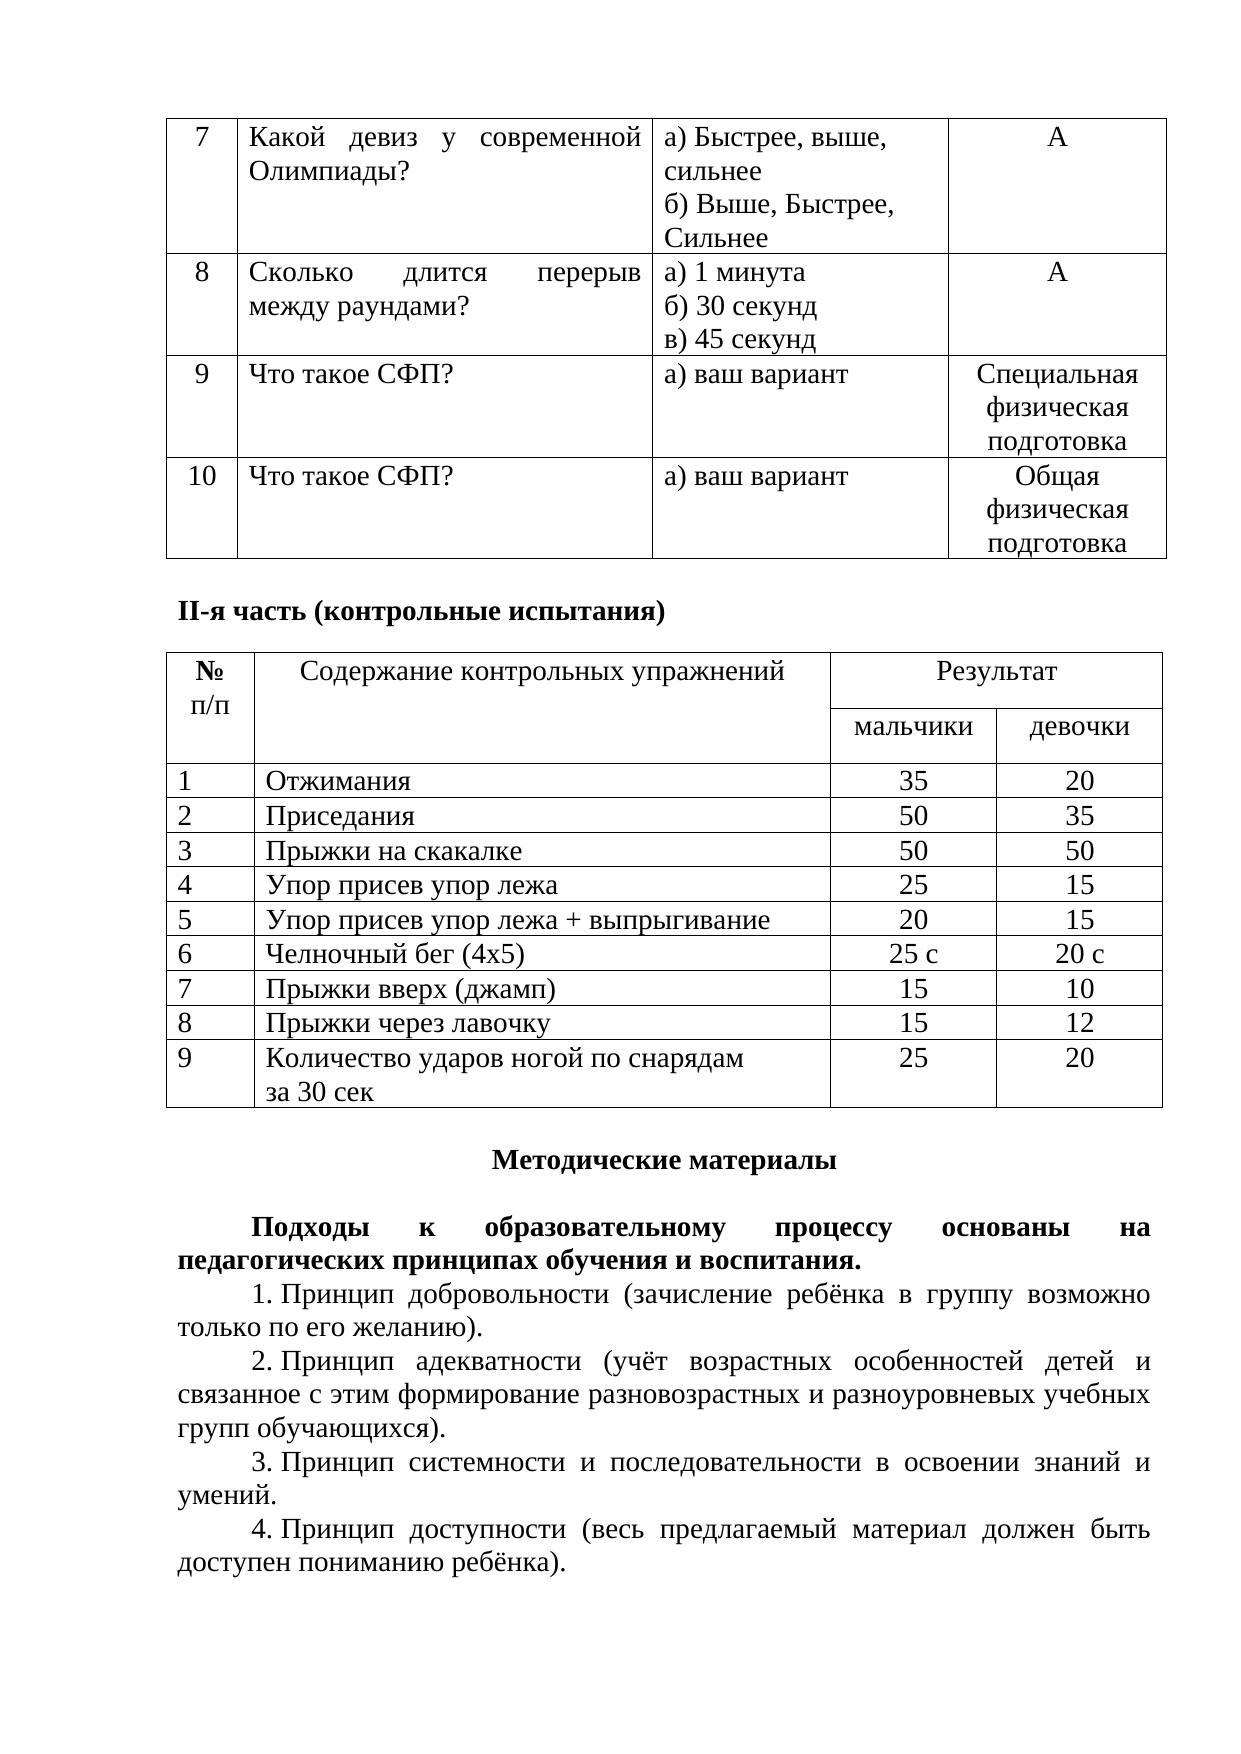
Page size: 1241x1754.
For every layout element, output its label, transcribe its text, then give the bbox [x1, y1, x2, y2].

table_cell 9 [167, 1040, 254, 1107]
text 2. Принцип адекватности (учёт возрастных особенностей детей и связанное с этим формирование разновозрастных и разноуровневых учебных групп обучающихся). [177, 1343, 1152, 1444]
table_header Содержание контрольных упражнений [255, 653, 830, 762]
text 3. Принцип системности и последовательности в освоении знаний и умений. [177, 1444, 1152, 1511]
table_cell 50 [831, 833, 996, 866]
table_cell Общая физическая подготовка [949, 458, 1166, 558]
table_cell Сколько длится перерыв между раундами? [238, 254, 652, 355]
table_cell 6 [167, 936, 254, 970]
table_cell Приседания [255, 798, 830, 832]
table_cell 25 с [831, 936, 996, 970]
table_cell Прыжки через лавочку [255, 1006, 830, 1039]
table_cell 1 [167, 764, 254, 797]
table_cell Челночный бег (4х5) [255, 936, 830, 970]
table_cell 50 [831, 798, 996, 832]
table_cell Отжимания [255, 764, 830, 797]
table_cell 25 [831, 867, 996, 901]
table_cell 20 [831, 902, 996, 935]
table_cell Прыжки вверх (джамп) [255, 971, 830, 1004]
table_cell 20 с [997, 936, 1162, 970]
table_cell Специальная физическая подготовка [949, 356, 1166, 457]
table_cell 3 [167, 833, 254, 866]
text 1. Принцип добровольности (зачисление ребёнка в группу возможно только по его желанию). [177, 1276, 1152, 1343]
table_cell Что такое СФП? [238, 356, 652, 457]
text Методические материалы [177, 1142, 1152, 1175]
text 4. Принцип доступности (весь предлагаемый материал должен быть доступен пониманию ребёнка). [177, 1511, 1152, 1578]
table_cell 15 [831, 1006, 996, 1039]
table_cell 10 [167, 458, 237, 558]
table_cell 50 [997, 833, 1162, 866]
table_cell а) ваш вариант [653, 458, 948, 558]
table_header Результат [831, 653, 1162, 707]
table_cell Количество ударов ногой по снарядам за 30 сек [255, 1040, 830, 1107]
table_cell 7 [167, 971, 254, 1004]
table_cell 2 [167, 798, 254, 832]
table_cell Какой девиз у современной Олимпиады? [238, 119, 652, 253]
table_cell Прыжки на скакалке [255, 833, 830, 866]
table_cell 15 [997, 902, 1162, 935]
table_cell 35 [831, 764, 996, 797]
table_cell 25 [831, 1040, 996, 1107]
table_cell 10 [997, 971, 1162, 1004]
table_cell девочки [997, 709, 1162, 762]
table_cell 15 [831, 971, 996, 1004]
table_cell А [949, 254, 1166, 355]
table_cell А [949, 119, 1166, 253]
text II-я часть (контрольные испытания) [177, 593, 1152, 626]
table_cell а) ваш вариант [653, 356, 948, 457]
text Подходы к образовательному процессу основаны на педагогических принципах обучения и воспитания. [177, 1209, 1152, 1276]
table_header № п/п [167, 653, 254, 762]
table_cell Упор присев упор лежа [255, 867, 830, 901]
table_cell 7 [167, 119, 237, 253]
table_cell 20 [997, 764, 1162, 797]
table_cell 8 [167, 1006, 254, 1039]
table_cell 5 [167, 902, 254, 935]
table_cell Что такое СФП? [238, 458, 652, 558]
table_cell 20 [997, 1040, 1162, 1107]
table_cell 12 [997, 1006, 1162, 1039]
table_cell Упор присев упор лежа + выпрыгивание [255, 902, 830, 935]
table_cell 15 [997, 867, 1162, 901]
table_cell 4 [167, 867, 254, 901]
table_cell 35 [997, 798, 1162, 832]
table_cell 9 [167, 356, 237, 457]
table_cell а) 1 минута б) 30 секунд в) 45 секунд [653, 254, 948, 355]
table_cell 8 [167, 254, 237, 355]
table_cell мальчики [831, 709, 996, 762]
table_cell а) Быстрее, выше, сильнее б) Выше, Быстрее, Сильнее [653, 119, 948, 253]
